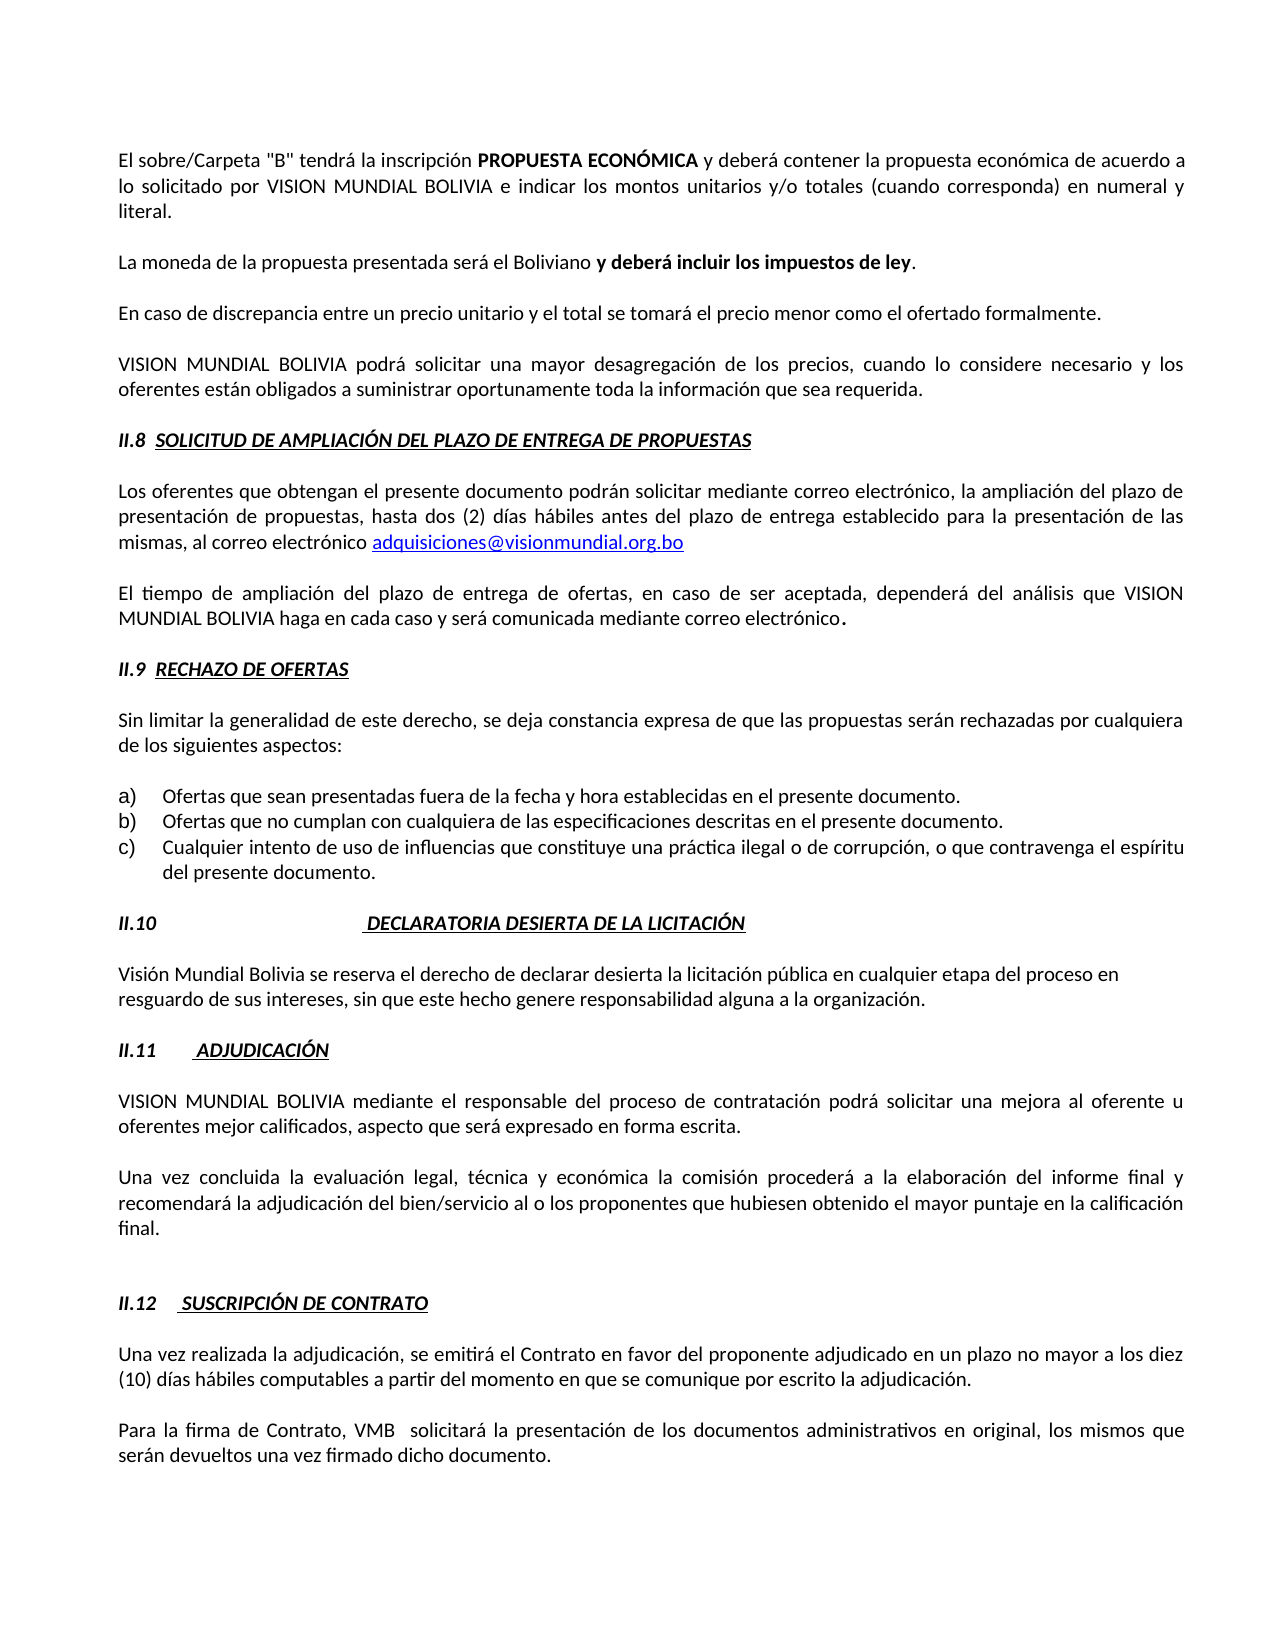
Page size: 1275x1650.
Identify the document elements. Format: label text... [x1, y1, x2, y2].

subtitle DECLARATORIA DESIERTA DE LA LICITACIÓN [118, 910, 1186, 936]
subtitle Visión Mundial Bolivia se reserva el derecho de declarar desierta la licitación pública en cualquier etapa del proceso en resguardo de sus intereses, sin que este hecho genere responsabilidad alguna a la organización. [118, 961, 1186, 1012]
list Ofertas que sean presentadas fuera de la fecha y hora establecidas en el presente documento. [118, 783, 1186, 808]
list Cualquier intento de uso de influencias que constituye una práctica ilegal o de corrupción, o que contravenga el espíritu del presente documento. [118, 834, 1186, 885]
text En caso de discrepancia entre un precio unitario y el total se tomará el precio menor como el ofertado formalmente. [118, 300, 1186, 326]
list Ofertas que no cumplan con cualquiera de las especificaciones descritas en el presente documento. [118, 808, 1186, 834]
text Los oferentes que obtengan el presente documento podrán solicitar mediante correo electrónico, la ampliación del plazo de presentación de propuestas, hasta dos (2) días hábiles antes del plazo de entrega establecido para la presentación de las mismas, al correo electrónico adquisiciones@visionmundial.org.bo [118, 478, 1186, 554]
text Una vez realizada la adjudicación, se emitirá el Contrato en favor del proponente adjudicado en un plazo no mayor a los diez (10) días hábiles computables a partir del momento en que se comunique por escrito la adjudicación. [118, 1341, 1186, 1392]
text El tiempo de ampliación del plazo de entrega de ofertas, en caso de ser aceptada, dependerá del análisis que VISION MUNDIAL BOLIVIA haga en cada caso y será comunicada mediante correo electrónico. [118, 580, 1186, 631]
text La moneda de la propuesta presentada será el Boliviano y deberá incluir los impuestos de ley. [118, 249, 1186, 275]
text VISION MUNDIAL BOLIVIA podrá solicitar una mayor desagregación de los precios, cuando lo considere necesario y los oferentes están obligados a suministrar oportunamente toda la información que sea requerida. [118, 351, 1186, 402]
subtitle SUSCRIPCIÓN DE CONTRATO [118, 1290, 1186, 1316]
text VISION MUNDIAL BOLIVIA mediante el responsable del proceso de contratación podrá solicitar una mejora al oferente u oferentes mejor calificados, aspecto que será expresado en forma escrita. [118, 1088, 1186, 1139]
text El sobre/Carpeta "B" tendrá la inscripción PROPUESTA ECONÓMICA y deberá contener la propuesta económica de acuerdo a lo solicitado por VISION MUNDIAL BOLIVIA e indicar los montos unitarios y/o totales (cuando corresponda) en numeral y literal. [118, 148, 1186, 224]
text Una vez concluida la evaluación legal, técnica y económica la comisión procederá a la elaboración del informe final y recomendará la adjudicación del bien/servicio al o los proponentes que hubiesen obtenido el mayor puntaje en la calificación final. [118, 1164, 1186, 1241]
text Sin limitar la generalidad de este derecho, se deja constancia expresa de que las propuestas serán rechazadas por cualquiera de los siguientes aspectos: [118, 707, 1186, 758]
subtitle RECHAZO DE OFERTAS [118, 656, 1186, 681]
subtitle SOLICITUD DE AMPLIACIÓN DEL PLAZO DE ENTREGA DE PROPUESTAS [118, 427, 1186, 453]
text Para la firma de Contrato, VMB solicitará la presentación de los documentos administrativos en original, los mismos que serán devueltos una vez firmado dicho documento. [118, 1417, 1186, 1468]
subtitle ADJUDICACIÓN [118, 1037, 1186, 1063]
